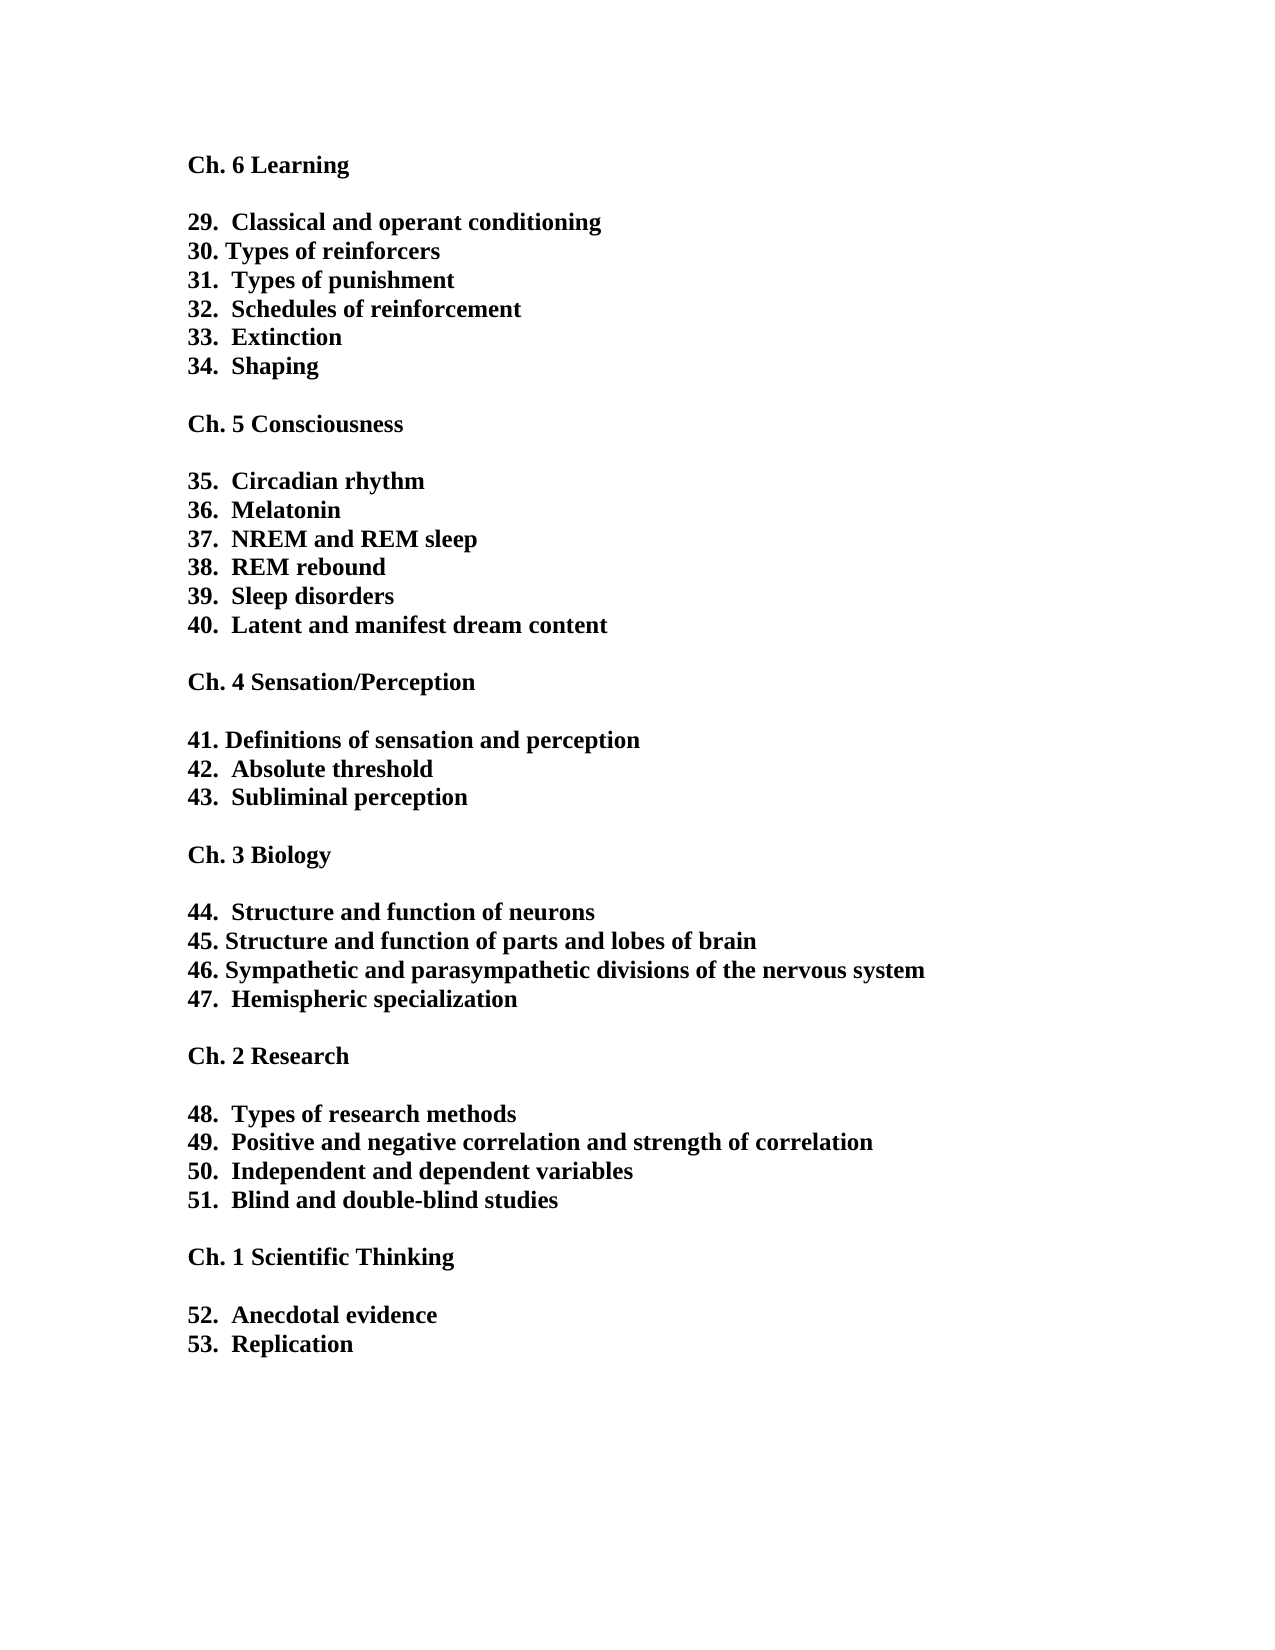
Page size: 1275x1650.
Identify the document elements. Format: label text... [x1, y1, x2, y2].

text 42. Absolute threshold [187, 754, 1087, 782]
text 47. Hemispheric specialization [187, 984, 1087, 1012]
text Ch. 2 Research [187, 1041, 1087, 1070]
text 29. Classical and operant conditioning [187, 207, 1087, 236]
text 45. Structure and function of parts and lobes of brain [187, 926, 1087, 955]
text 44. Structure and function of neurons [187, 897, 1087, 926]
text 52. Anecdotal evidence [187, 1300, 1087, 1329]
text Ch. 3 Biology [187, 840, 1087, 869]
text 51. Blind and double-blind studies [187, 1185, 1087, 1214]
text 40. Latent and manifest dream content [187, 610, 1087, 639]
text 46. Sympathetic and parasympathetic divisions of the nervous system [187, 955, 1087, 984]
text 30. Types of reinforcers [187, 236, 1087, 265]
text 39. Sleep disorders [187, 581, 1087, 610]
text 36. Melatonin [187, 495, 1087, 524]
text Ch. 4 Sensation/Perception [187, 667, 1087, 696]
text 37. NREM and REM sleep [187, 524, 1087, 552]
text 53. Replication [187, 1329, 1087, 1357]
text 31. Types of punishment [187, 265, 1087, 294]
text 41. Definitions of sensation and perception [187, 725, 1087, 754]
text 38. REM rebound [187, 552, 1087, 581]
text 50. Independent and dependent variables [187, 1156, 1087, 1185]
text Ch. 5 Consciousness [187, 409, 1087, 437]
text 48. Types of research methods [187, 1099, 1087, 1127]
text 32. Schedules of reinforcement [187, 294, 1087, 322]
text Ch. 6 Learning [187, 150, 1087, 179]
text 43. Subliminal perception [187, 782, 1087, 811]
text 49. Positive and negative correlation and strength of correlation [187, 1127, 1087, 1156]
text Ch. 1 Scientific Thinking [187, 1242, 1087, 1271]
text 33. Extinction [187, 322, 1087, 351]
text 35. Circadian rhythm [187, 466, 1087, 495]
text 34. Shaping [187, 351, 1087, 380]
